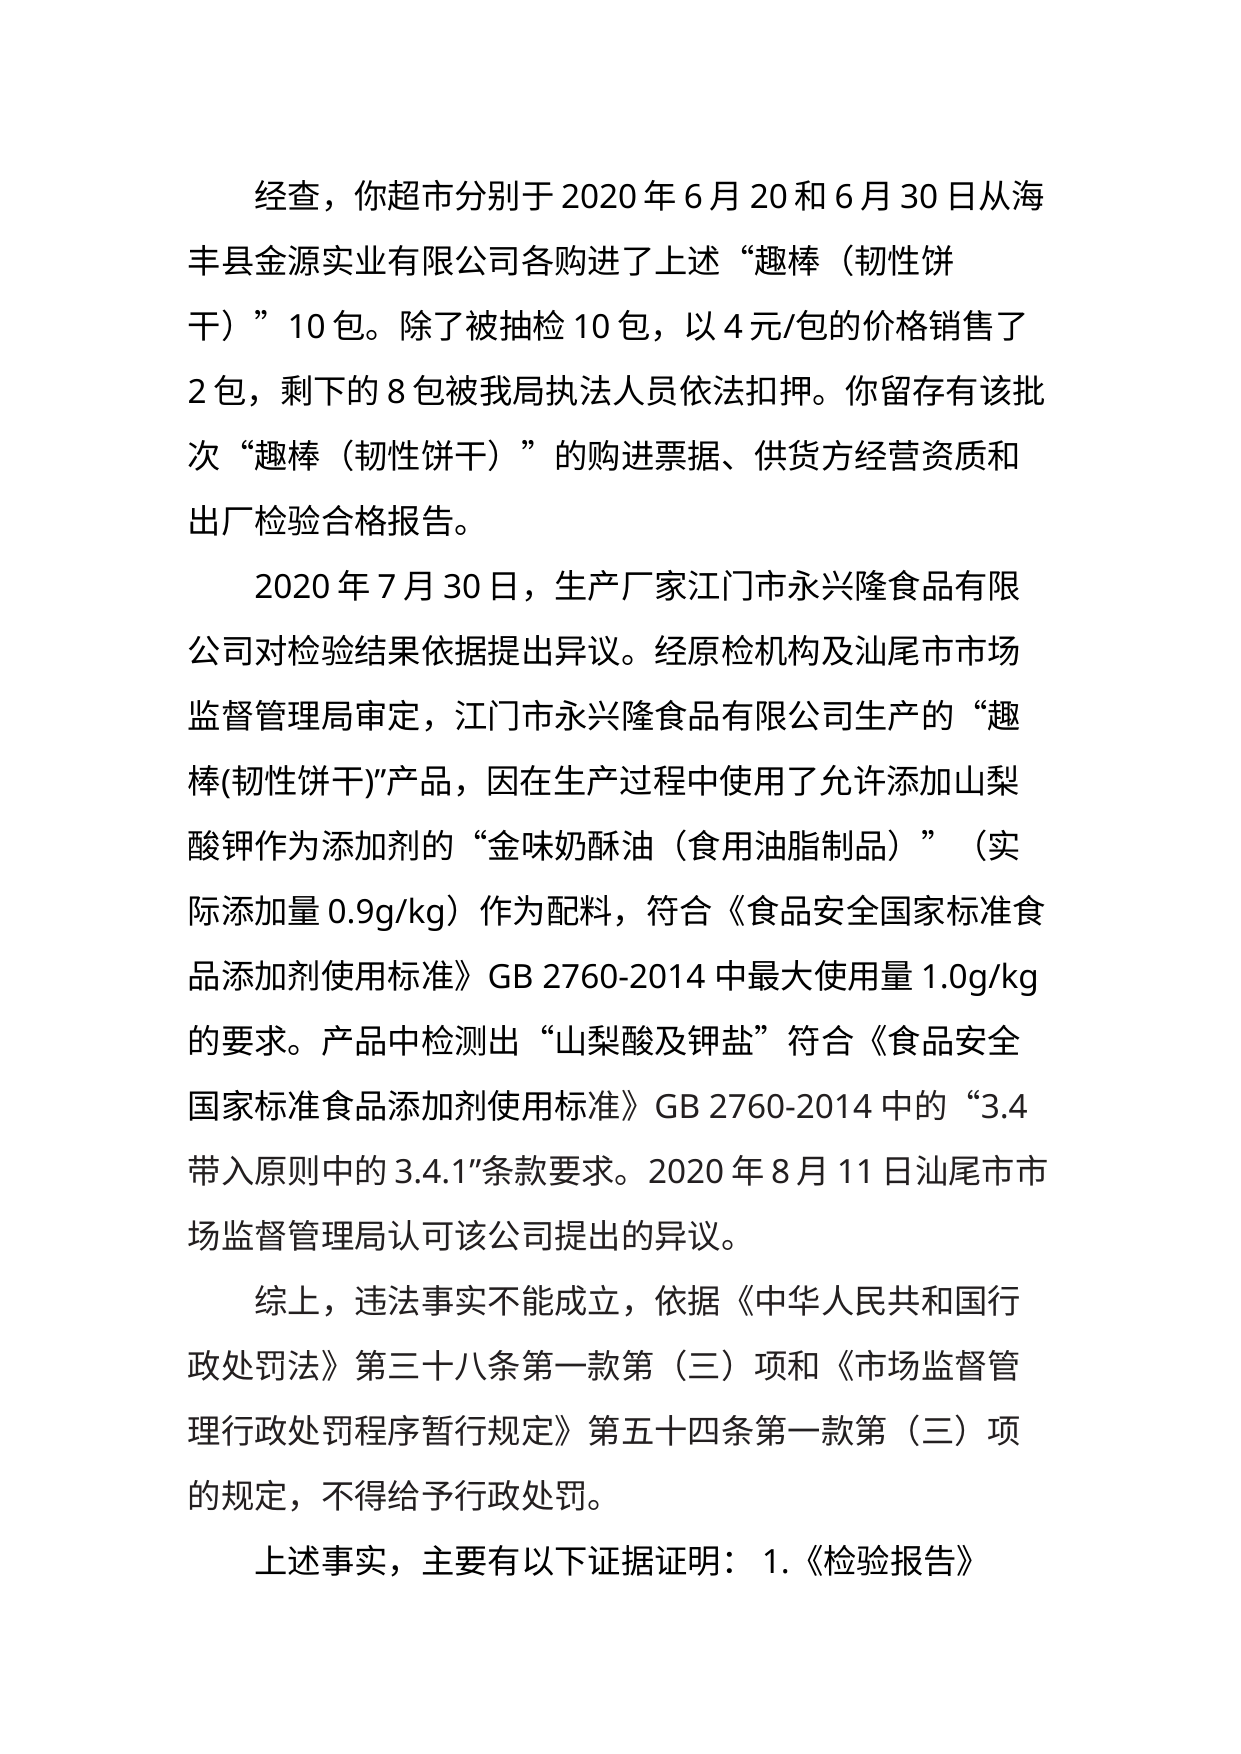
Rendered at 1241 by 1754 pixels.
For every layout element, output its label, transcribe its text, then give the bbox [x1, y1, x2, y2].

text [187, 1527, 1053, 1592]
text 2020年7月30日，生产厂家江门市永兴隆食品有限公司对检验结果依据提出异议。经原检机构及汕尾市市场监督管理局审定，江门市永兴隆食品有限公司生产的“趣棒(韧性饼干)”产品，因在生产过程中使用了允许添加山梨酸钾作为添加剂的“金味奶酥油（食用油脂制品）”（实际添加量0.9g/kg）作为配料，符合《食品安全国家标准食品添加剂使用标准》GB 2760-2014 中最大使用量1.0g/kg的要求。产品中检测出“山梨酸及钾盐”符合《食品安全国家标准食品添加剂使用标准》GB 2760-2014 中的“3.4带入原则中的3.4.1”条款要求。2020年8月11日汕尾市市场监督管理局认可该公司提出的异议。 [187, 552, 1053, 1267]
text 经查，你超市分别于2020年6月20和6月30日从海丰县金源实业有限公司各购进了上述“趣棒（韧性饼干）”10包。除了被抽检10包，以4元/包的价格销售了2包，剩下的8包被我局执法人员依法扣押。你留存有该批次“趣棒（韧性饼干）”的购进票据、供货方经营资质和出厂检验合格报告。 [187, 162, 1053, 552]
text 综上，违法事实不能成立，依据《中华人民共和国行政处罚法》第三十八条第一款第（三）项和《市场监督管理行政处罚程序暂行规定》第五十四条第一款第（三）项的规定，不得给予行政处罚。 [187, 1267, 1053, 1527]
